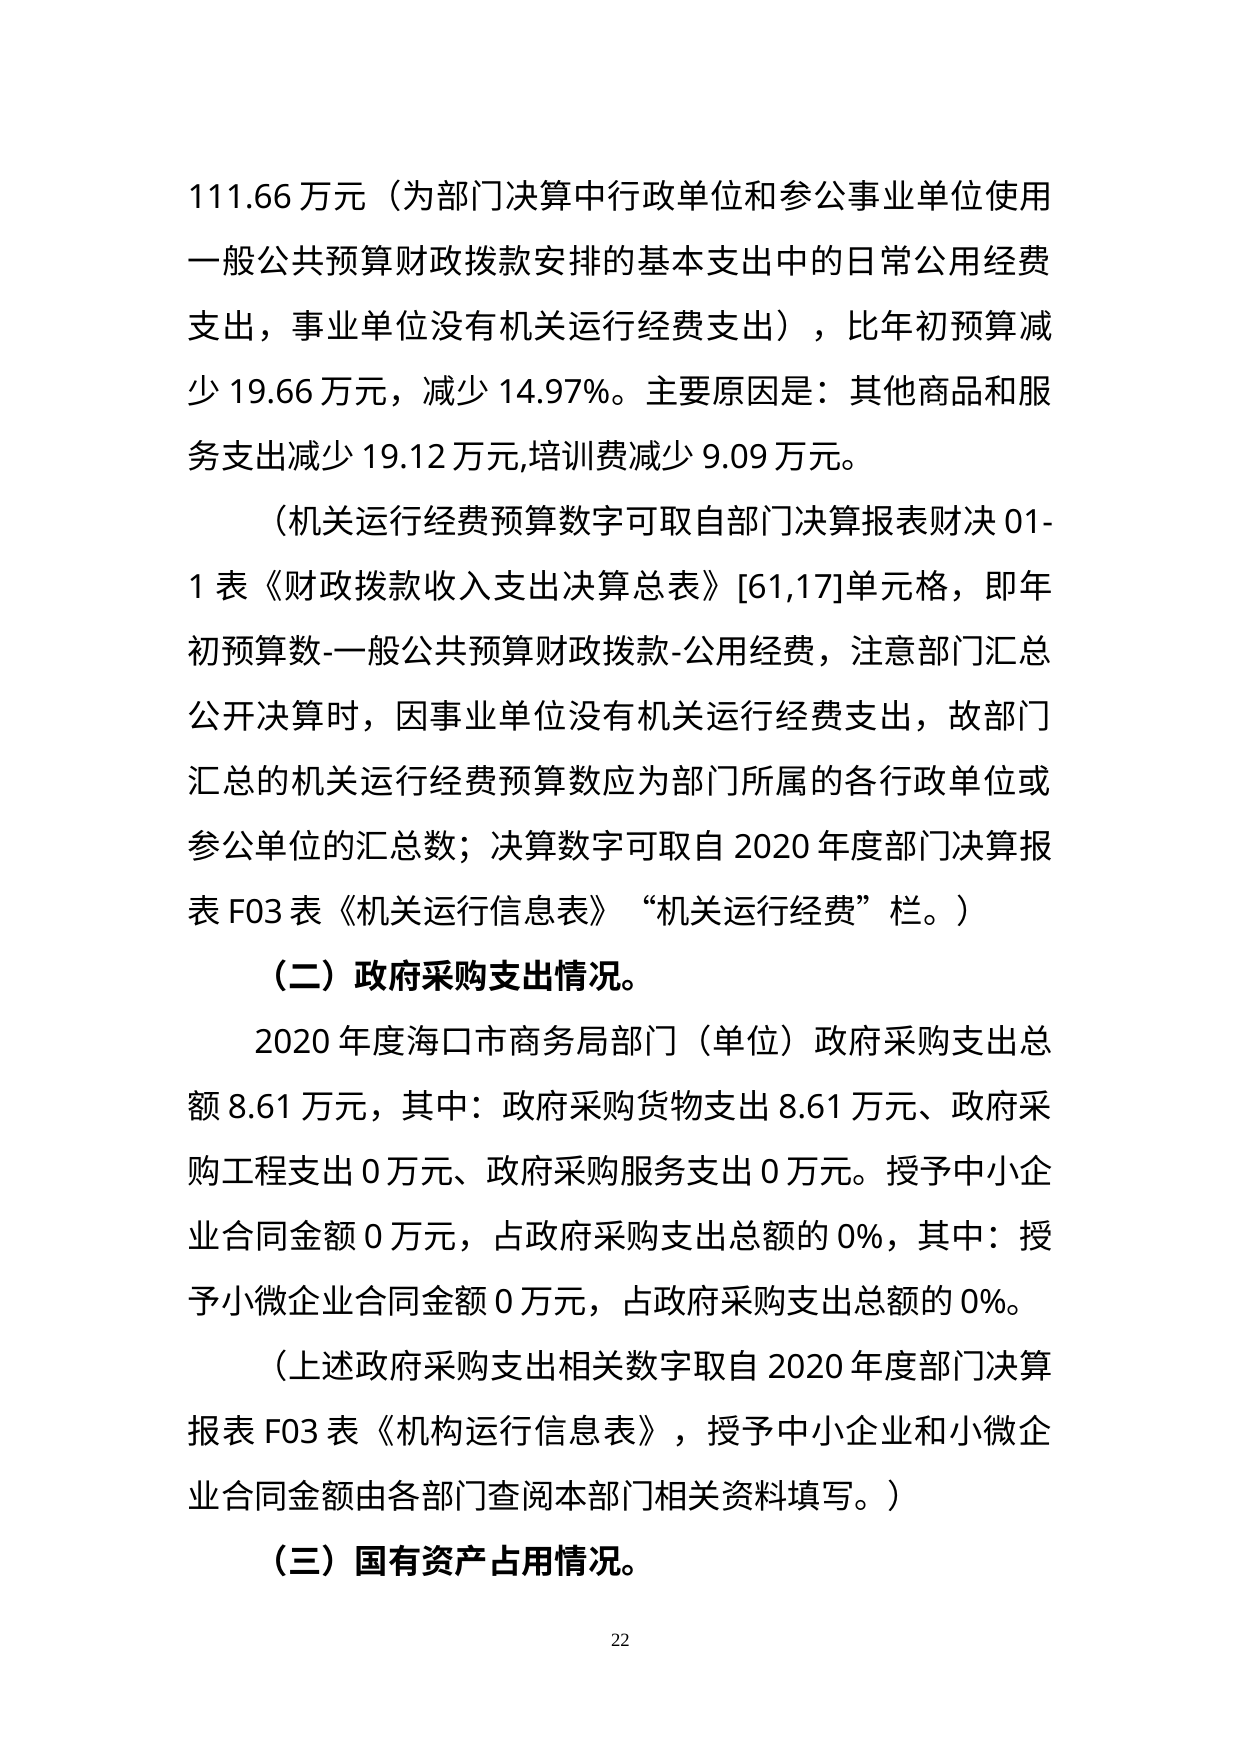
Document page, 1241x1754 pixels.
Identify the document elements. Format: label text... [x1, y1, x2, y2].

text （二）政府采购支出情况。 [187, 942, 1053, 1007]
text （上述政府采购支出相关数字取自2020年度部门决算报表F03表《机构运行信息表》，授予中小企业和小微企业合同金额由各部门查阅本部门相关资料填写。） [187, 1332, 1053, 1527]
text （机关运行经费预算数字可取自部门决算报表财决01-1表《财政拨款收入支出决算总表》[61,17]单元格，即年初预算数-一般公共预算财政拨款-公用经费，注意部门汇总公开决算时，因事业单位没有机关运行经费支出，故部门汇总的机关运行经费预算数应为部门所属的各行政单位或参公单位的汇总数；决算数字可取自2020年度部门决算报表F03表《机关运行信息表》“机关运行经费”栏。） [187, 487, 1053, 942]
text 2020年度海口市商务局部门（单位）政府采购支出总额8.61万元，其中：政府采购货物支出8.61万元、政府采购工程支出0万元、政府采购服务支出0万元。授予中小企业合同金额0万元，占政府采购支出总额的0%，其中：授予小微企业合同金额0万元，占政府采购支出总额的0%。 [187, 1007, 1053, 1332]
text （三）国有资产占用情况。 [187, 1527, 1053, 1592]
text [187, 162, 1053, 487]
